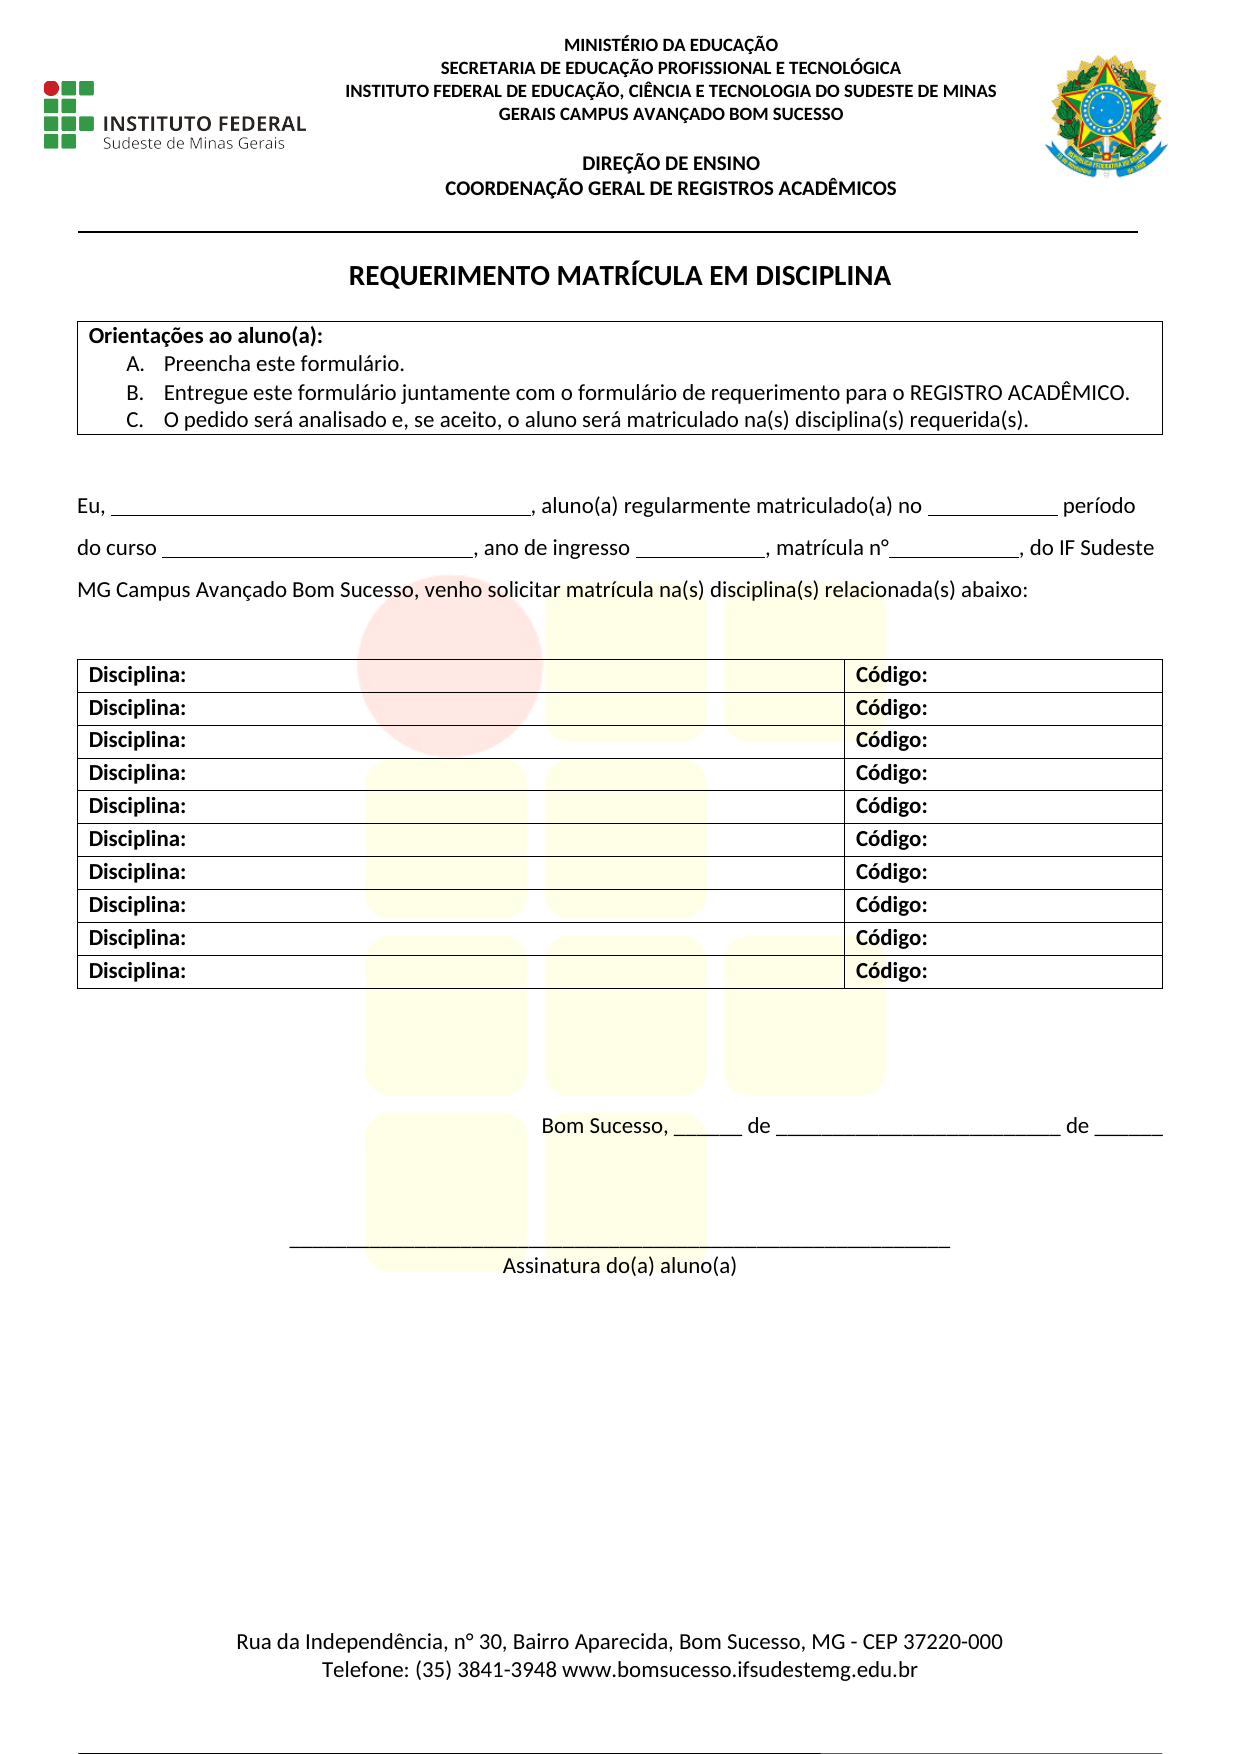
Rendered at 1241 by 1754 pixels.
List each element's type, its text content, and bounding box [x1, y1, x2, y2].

table_cell Disciplina: [78, 857, 844, 889]
table_cell Código: [845, 726, 1162, 757]
table_cell Disciplina: [78, 759, 844, 790]
text Bom Sucesso, ______ de _________________________ de ______ [77, 1111, 1163, 1139]
table_cell Disciplina: [78, 726, 844, 757]
table_cell Código: [845, 857, 1162, 889]
table_cell Disciplina: [78, 923, 844, 955]
table_cell Disciplina: [78, 693, 844, 724]
table_cell Código: [845, 759, 1162, 790]
text Eu, , aluno(a) regularmente matriculado(a) no período do curso , ano de ingresso , matrícula n° , do IF Sudeste MG Campus Avançado Bom Sucesso, venho solicitar matrícula na(s) disciplina(s) relacionada(s) abaixo: [77, 491, 1163, 603]
table_cell Disciplina: [78, 824, 844, 856]
table_cell Código: [845, 791, 1162, 823]
text __________________________________________________________ [77, 1223, 1163, 1251]
table_cell Código: [845, 956, 1162, 988]
table_cell Disciplina: [78, 890, 844, 922]
table_header Código: [845, 660, 1162, 692]
table_cell Disciplina: [78, 791, 844, 823]
text Assinatura do(a) aluno(a) [77, 1251, 1163, 1279]
picture [1036, 50, 1170, 183]
table_cell Código: [845, 923, 1162, 955]
text REQUERIMENTO MATRÍCULA EM DISCIPLINA [77, 257, 1163, 292]
picture [43, 81, 307, 153]
table_header Disciplina: [78, 660, 844, 692]
table_cell Código: [845, 824, 1162, 856]
table_cell Código: [845, 890, 1162, 922]
table_cell Disciplina: [78, 956, 844, 988]
table_cell Código: [845, 693, 1162, 724]
table_header Orientações ao aluno(a): Preencha este formulário. Entregue este formulário juntamente com o formulário de requerimento para o REGISTRO ACADÊMICO. O pedido será analisado e, se aceito, o aluno será matriculado na(s) disciplina(s) requerida(s). [78, 322, 1162, 434]
